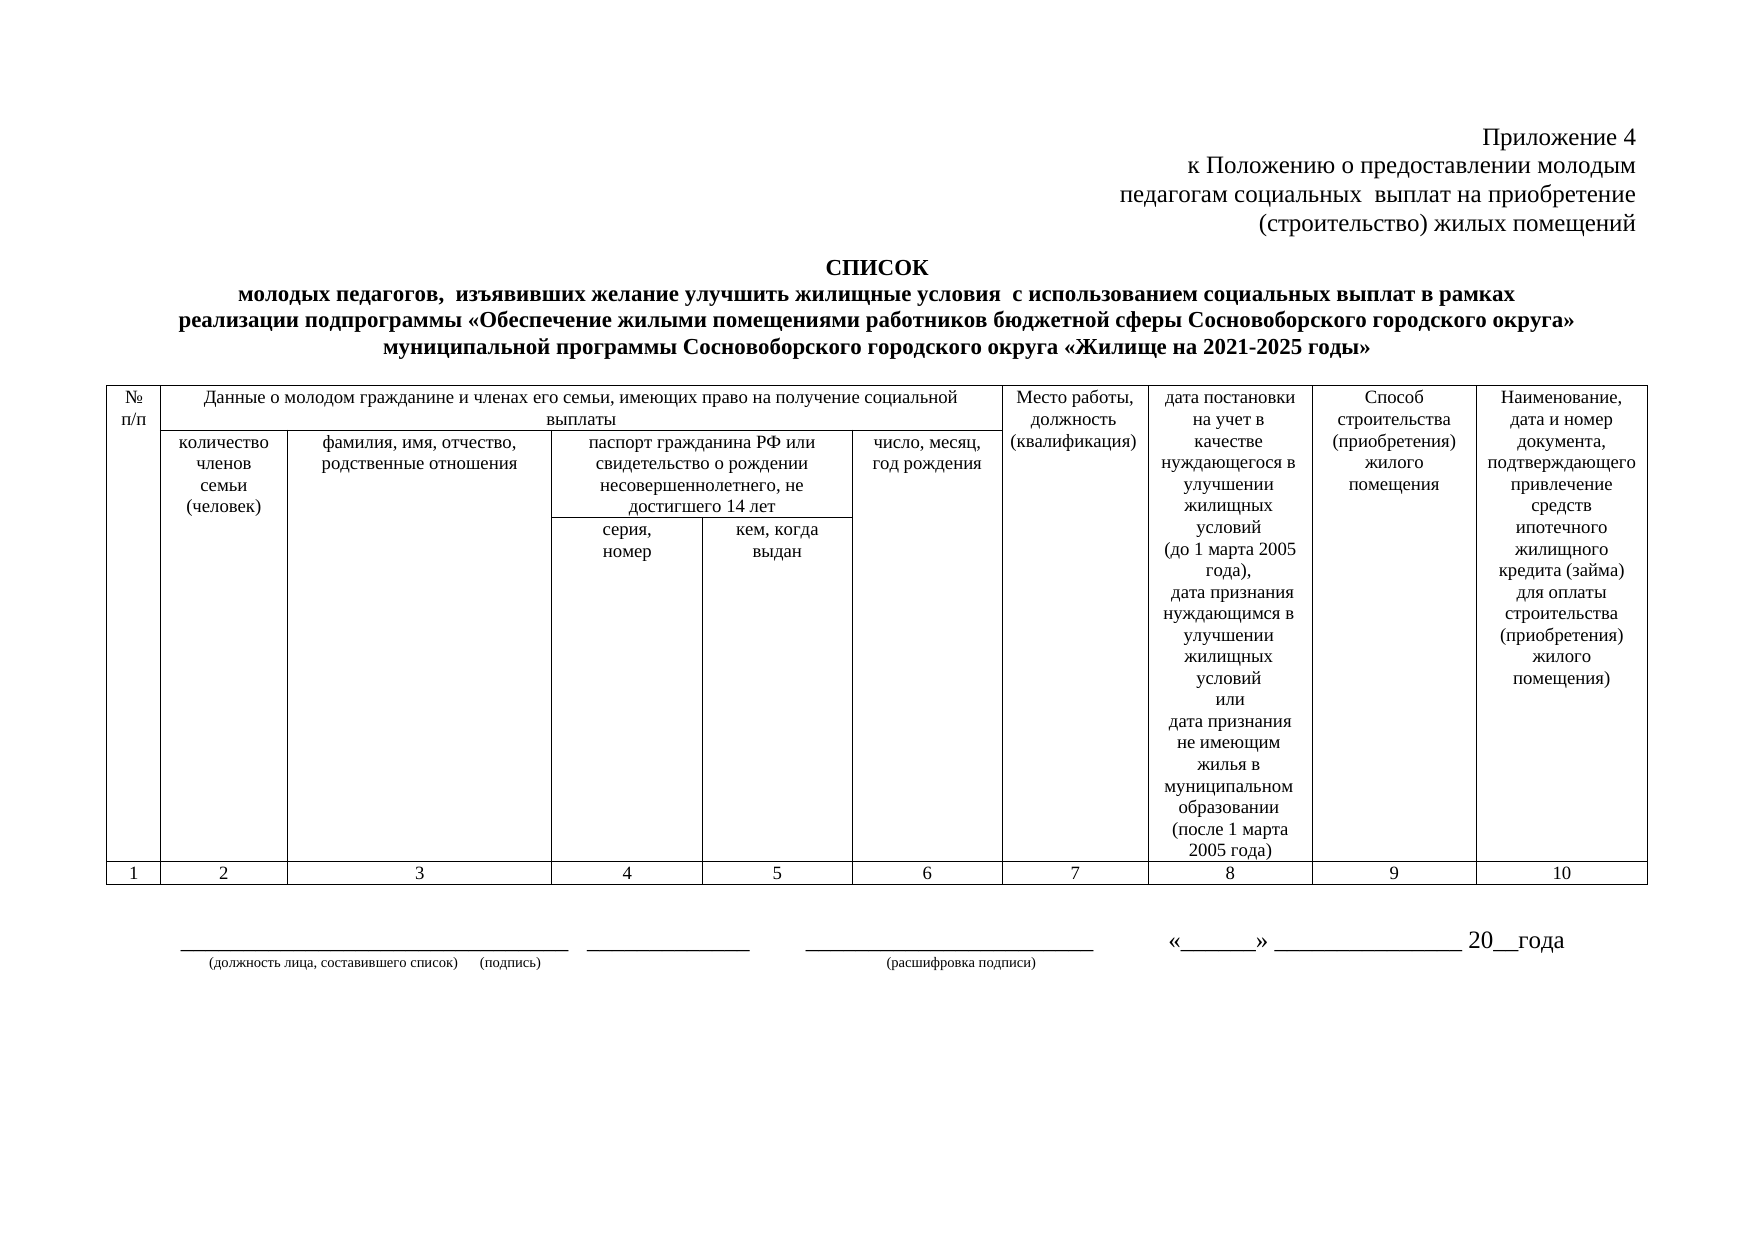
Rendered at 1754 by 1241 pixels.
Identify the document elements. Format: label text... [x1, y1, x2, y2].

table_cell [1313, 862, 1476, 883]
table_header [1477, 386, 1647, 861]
text (должность лица, составившего список) (подпись) (расшифровка подписи) [118, 954, 1636, 971]
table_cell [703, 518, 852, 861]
text _______________________________ _____________ _______________________ «______» _______________ 20__года [118, 925, 1636, 954]
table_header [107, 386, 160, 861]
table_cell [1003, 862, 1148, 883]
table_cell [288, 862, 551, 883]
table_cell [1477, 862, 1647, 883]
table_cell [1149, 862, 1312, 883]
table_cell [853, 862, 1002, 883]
subtitle СПИСОК [118, 254, 1636, 280]
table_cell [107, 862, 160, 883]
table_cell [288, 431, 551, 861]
text к Положению о предоставлении молодым педагогам социальных выплат на приобретение (строительство) жилых помещений [568, 151, 1636, 237]
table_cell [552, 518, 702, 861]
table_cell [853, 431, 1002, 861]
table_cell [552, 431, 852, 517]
text Приложение 4 [568, 122, 1636, 151]
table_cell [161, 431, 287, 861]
text муниципальной программы Сосновоборского городского округа «Жилище на 2021-2025 годы» [118, 333, 1636, 359]
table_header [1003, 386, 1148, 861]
text реализации подпрограммы «Обеспечение жилыми помещениями работников бюджетной сферы Сосновоборского городского округа» [118, 306, 1636, 333]
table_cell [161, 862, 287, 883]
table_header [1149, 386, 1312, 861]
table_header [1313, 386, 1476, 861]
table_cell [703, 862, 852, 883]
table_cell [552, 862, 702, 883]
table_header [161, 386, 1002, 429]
subtitle молодых педагогов, изъявивших желание улучшить жилищные условия с использованием социальных выплат в рамках [118, 280, 1636, 306]
